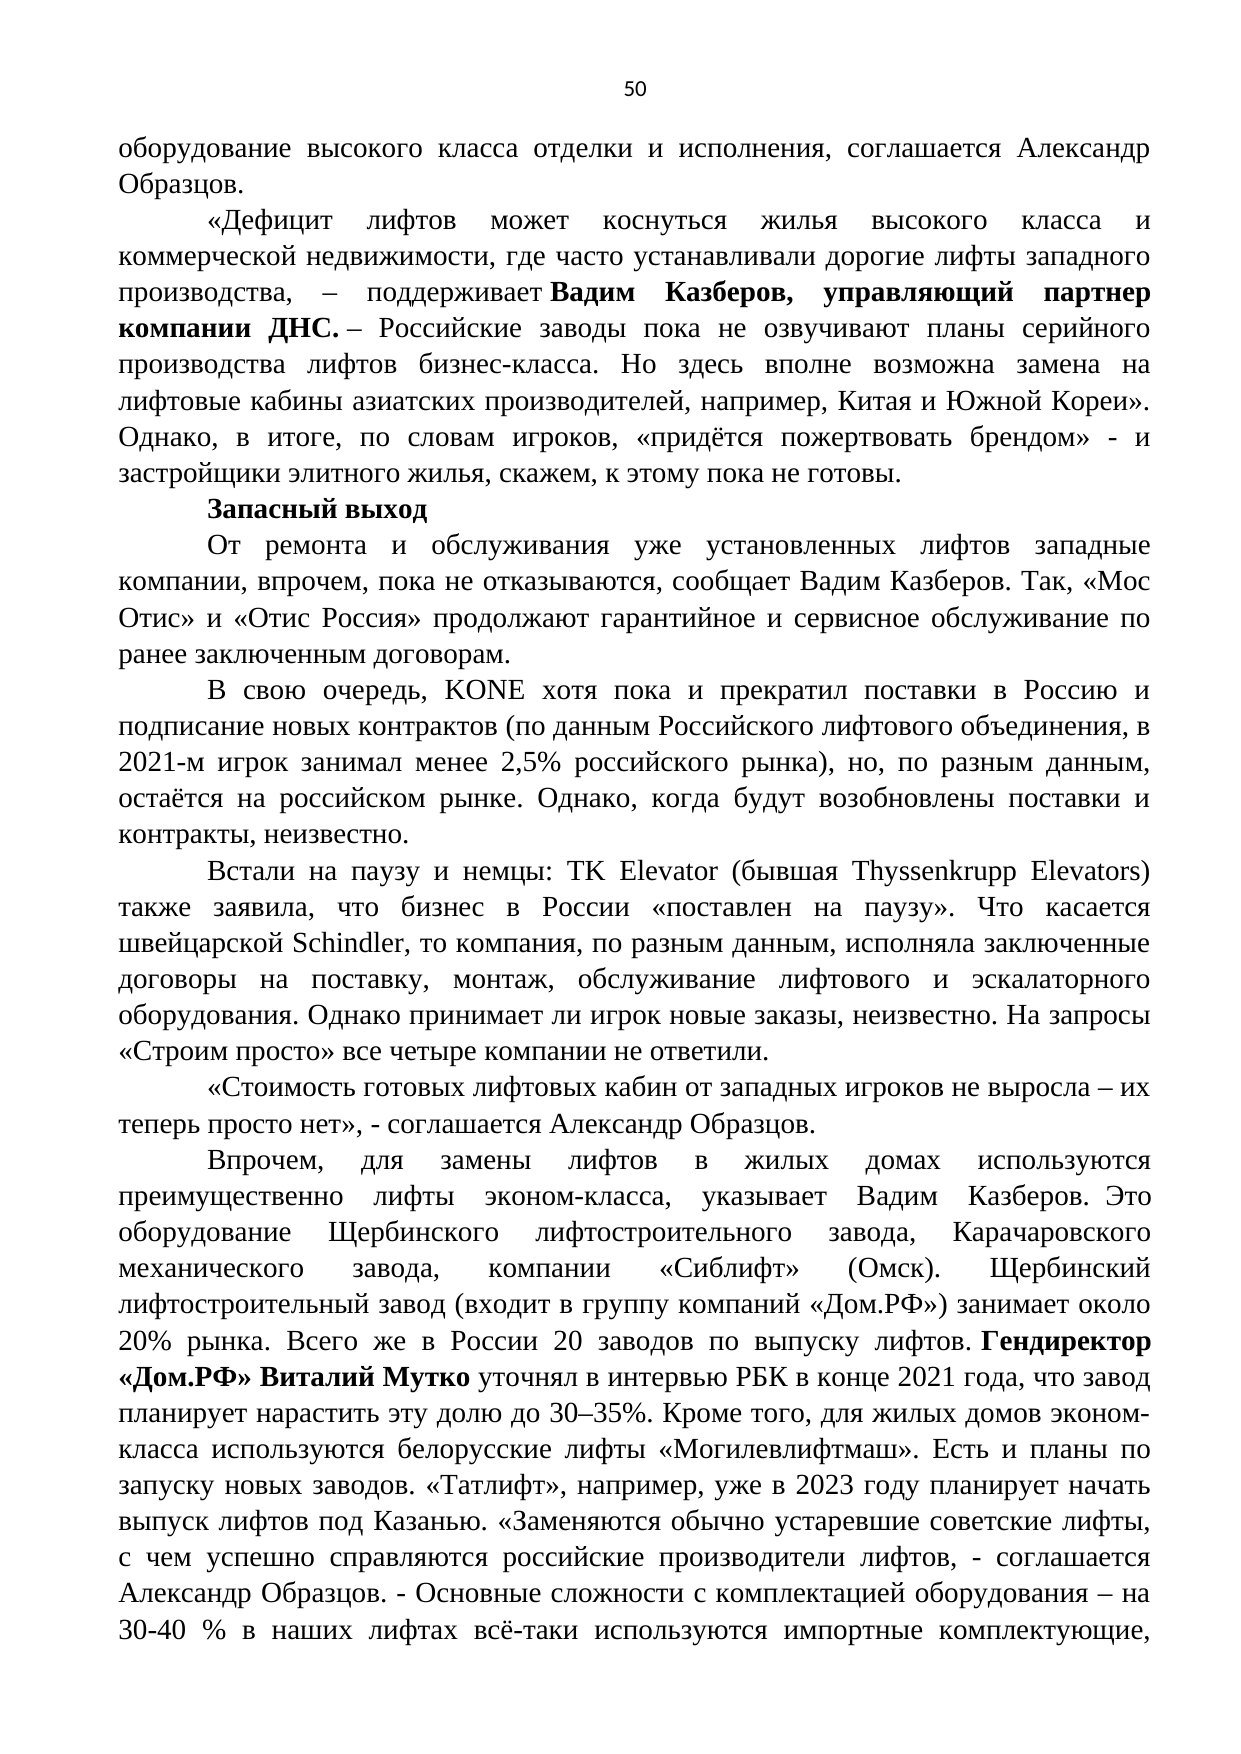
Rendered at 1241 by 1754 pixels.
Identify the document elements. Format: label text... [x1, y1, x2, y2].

text «Стоимость готовых лифтовых кабин от западных игроков не выросла – их теперь просто нет», - соглашается Александр Образцов. [118, 1069, 1152, 1139]
text «Дефицит лифтов может коснуться жилья высокого класса и коммерческой недвижимости, где часто устанавливали дорогие лифты западного производства, – поддерживает Вадим Казберов, управляющий партнер компании ДНС. – Российские заводы пока не озвучивают планы серийного производства лифтов бизнес-класса. Но здесь вполне возможна замена на лифтовые кабины азиатских производителей, например, Китая и Южной Кореи». Однако, в итоге, по словам игроков, «придётся пожертвовать брендом» - и застройщики элитного жилья, скажем, к этому пока не готовы. [118, 202, 1152, 489]
text В свою очередь, KONE хотя пока и прекратил поставки в Россию и подписание новых контрактов (по данным Российского лифтового объединения, в 2021-м игрок занимал менее 2,5% российского рынка), но, по разным данным, остаётся на российском рынке. Однако, когда будут возобновлены поставки и контракты, неизвестно. [118, 672, 1152, 850]
text Запасный выход [118, 491, 1152, 525]
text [118, 130, 1152, 199]
text Встали на паузу и немцы: TK Elevator (бывшая Thyssenkrupp Elevators) также заявила, что бизнес в России «поставлен на паузу». Что касается швейцарской Schindler, то компания, по разным данным, исполняла заключенные договоры на поставку, монтаж, обслуживание лифтового и эскалаторного оборудования. Однако принимает ли игрок новые заказы, неизвестно. На запросы «Строим просто» все четыре компании не ответили. [118, 853, 1152, 1067]
text От ремонта и обслуживания уже установленных лифтов западные компании, впрочем, пока не отказываются, сообщает Вадим Казберов. Так, «Мос Отис» и «Отис Россия» продолжают гарантийное и сервисное обслуживание по ранее заключенным договорам. [118, 527, 1152, 669]
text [118, 1142, 1152, 1645]
